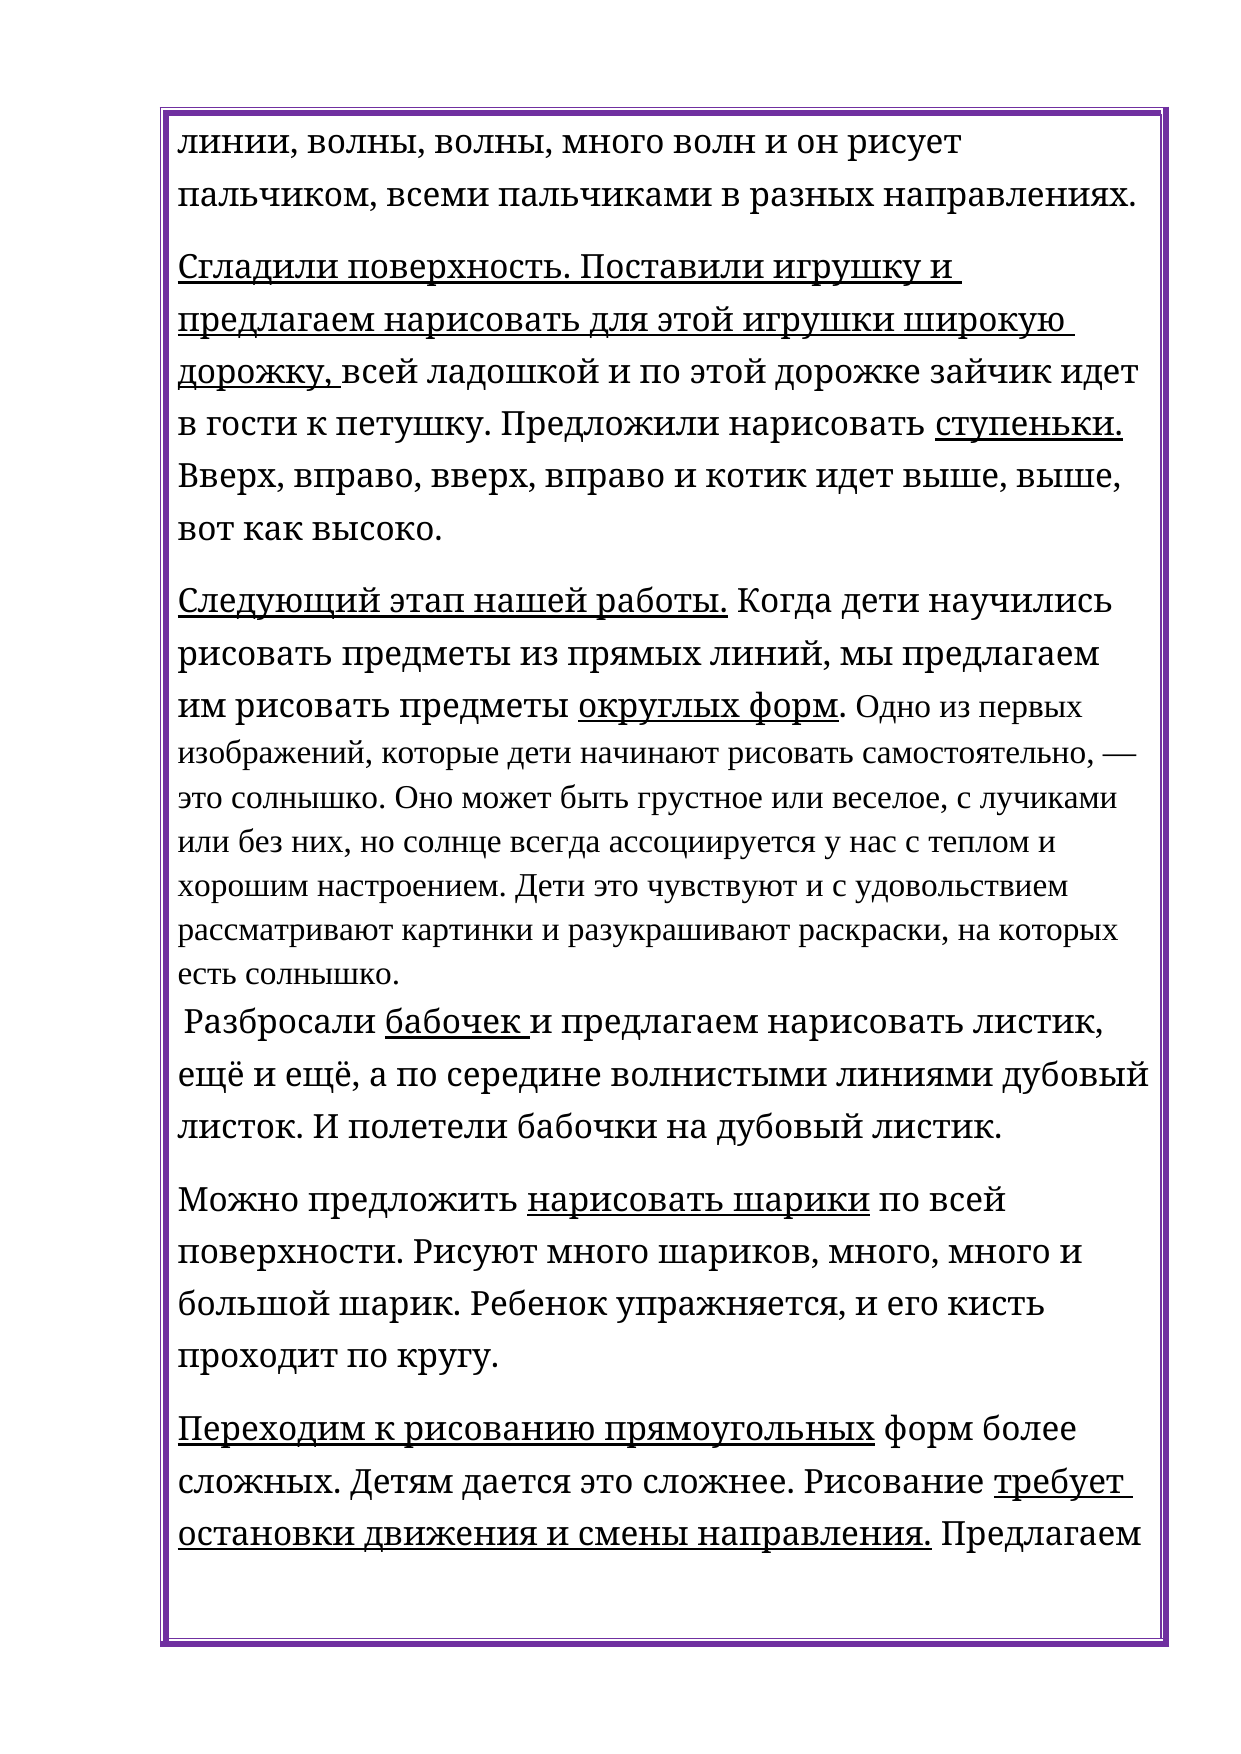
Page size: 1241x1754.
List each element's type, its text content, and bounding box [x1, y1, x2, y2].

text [177, 1405, 1152, 1555]
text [177, 118, 1152, 216]
text Можно предложить нарисовать шарики по всей поверхности. Рисуют много шариков, много, много и большой шарик. Ребенок упражняется, и его кисть проходит по кругу. [177, 1176, 1152, 1378]
text Сгладили поверхность. Поставили игрушку и предлагаем нарисовать для этой игрушки широкую дорожку, всей ладошкой и по этой дорожке зайчик идет в гости к петушку. Предложили нарисовать ступеньки. Вверх, вправо, вверх, вправо и котик идет выше, выше, вот как высоко. [177, 243, 1152, 550]
text Следующий этап нашей работы. Когда дети научились рисовать предметы из прямых линий, мы предлагаем им рисовать предметы округлых форм. Одно из первых изображений, которые дети начинают рисовать самостоятельно, — это солнышко. Оно может быть грустное или веселое, с лучиками или без них, но солнце всегда ассоциируется у нас с теплом и хорошим настроением. Дети это чувствуют и с удовольствием рассматривают картинки и разукрашивают раскраски, на которых есть солнышко. Разбросали бабочек и предлагаем нарисовать листик, ещё и ещё, а по середине волнистыми линиями дубовый листок. И полетели бабочки на дубовый листик. [177, 577, 1152, 1148]
